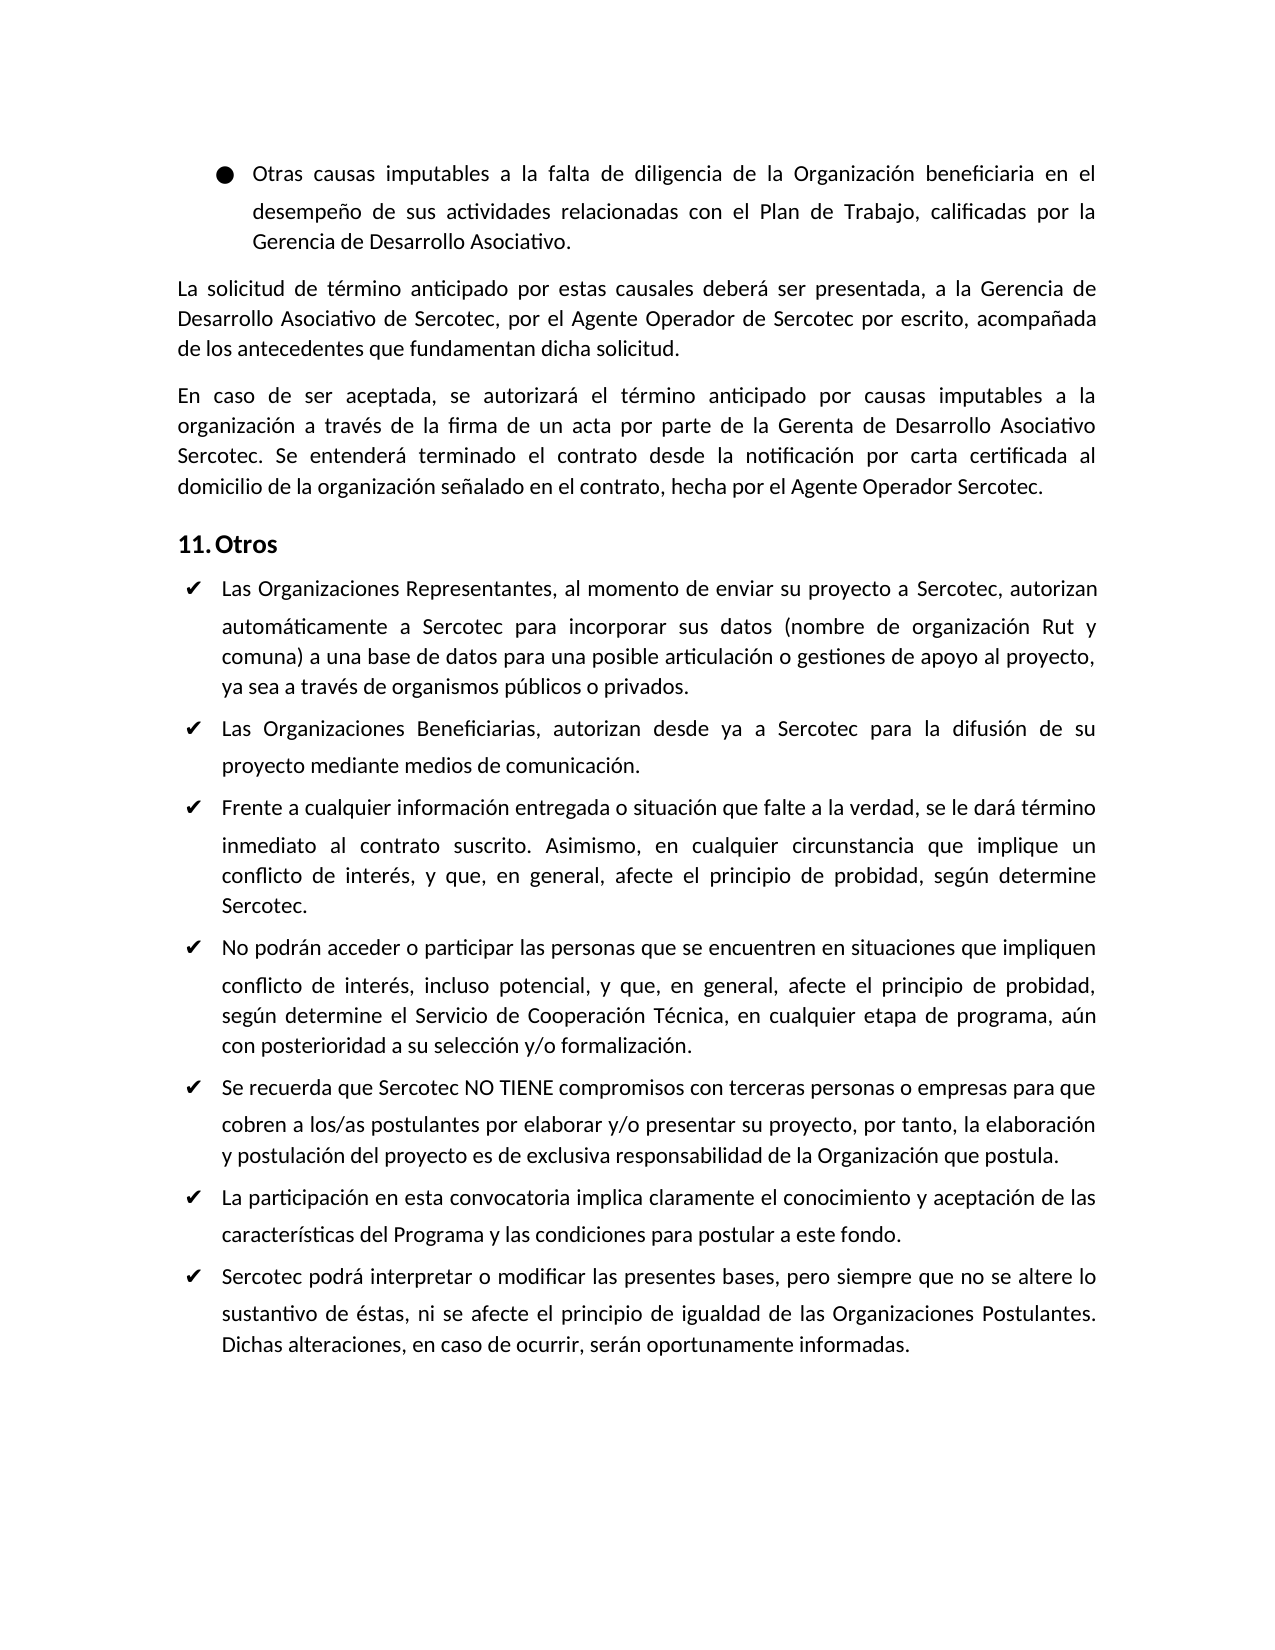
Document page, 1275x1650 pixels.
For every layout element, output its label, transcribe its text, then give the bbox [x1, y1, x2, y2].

list Frente a cualquier información entregada o situación que falte a la verdad, se le dará término inmediato al contrato suscrito. Asimismo, en cualquier circunstancia que implique un conflicto de interés, y que, en general, afecte el principio de probidad, según determine Sercotec. [184, 782, 1098, 919]
text La solicitud de término anticipado por estas causales deberá ser presentada, a la Gerencia de Desarrollo Asociativo de Sercotec, por el Agente Operador de Sercotec por escrito, acompañada de los antecedentes que fundamentan dicha solicitud. [177, 274, 1098, 362]
list La participación en esta convocatoria implica claramente el conocimiento y aceptación de las características del Programa y las condiciones para postular a este fondo. [184, 1171, 1098, 1248]
list Sercotec podrá interpretar o modificar las presentes bases, pero siempre que no se altere lo sustantivo de éstas, ni se afecte el principio de igualdad de las Organizaciones Postulantes. Dichas alteraciones, en caso de ocurrir, serán oportunamente informadas. [184, 1250, 1098, 1358]
list Se recuerda que Sercotec NO TIENE compromisos con terceras personas o empresas para que cobren a los/as postulantes por elaborar y/o presentar su proyecto, por tanto, la elaboración y postulación del proyecto es de exclusiva responsabilidad de la Organización que postula. [184, 1061, 1098, 1169]
list Las Organizaciones Beneficiarias, autorizan desde ya a Sercotec para la difusión de su proyecto mediante medios de comunicación. [184, 702, 1098, 779]
list No podrán acceder o participar las personas que se encuentren en situaciones que impliquen conflicto de interés, incluso potencial, y que, en general, afecte el principio de probidad, según determine el Servicio de Cooperación Técnica, en cualquier etapa de programa, aún con posterioridad a su selección y/o formalización. [184, 922, 1098, 1059]
subtitle Otros [177, 527, 1098, 560]
list Otras causas imputables a la falta de diligencia de la Organización beneficiaria en el desempeño de sus actividades relacionadas con el Plan de Trabajo, calificadas por la Gerencia de Desarrollo Asociativo. [215, 148, 1098, 255]
text En caso de ser aceptada, se autorizará el término anticipado por causas imputables a la organización a través de la firma de un acta por parte de la Gerenta de Desarrollo Asociativo Sercotec. Se entenderá terminado el contrato desde la notificación por carta certificada al domicilio de la organización señalado en el contrato, hecha por el Agente Operador Sercotec. [177, 381, 1098, 500]
list Las Organizaciones Representantes, al momento de enviar su proyecto a Sercotec, autorizan automáticamente a Sercotec para incorporar sus datos (nombre de organización Rut y comuna) a una base de datos para una posible articulación o gestiones de apoyo al proyecto, ya sea a través de organismos públicos o privados. [184, 563, 1098, 700]
